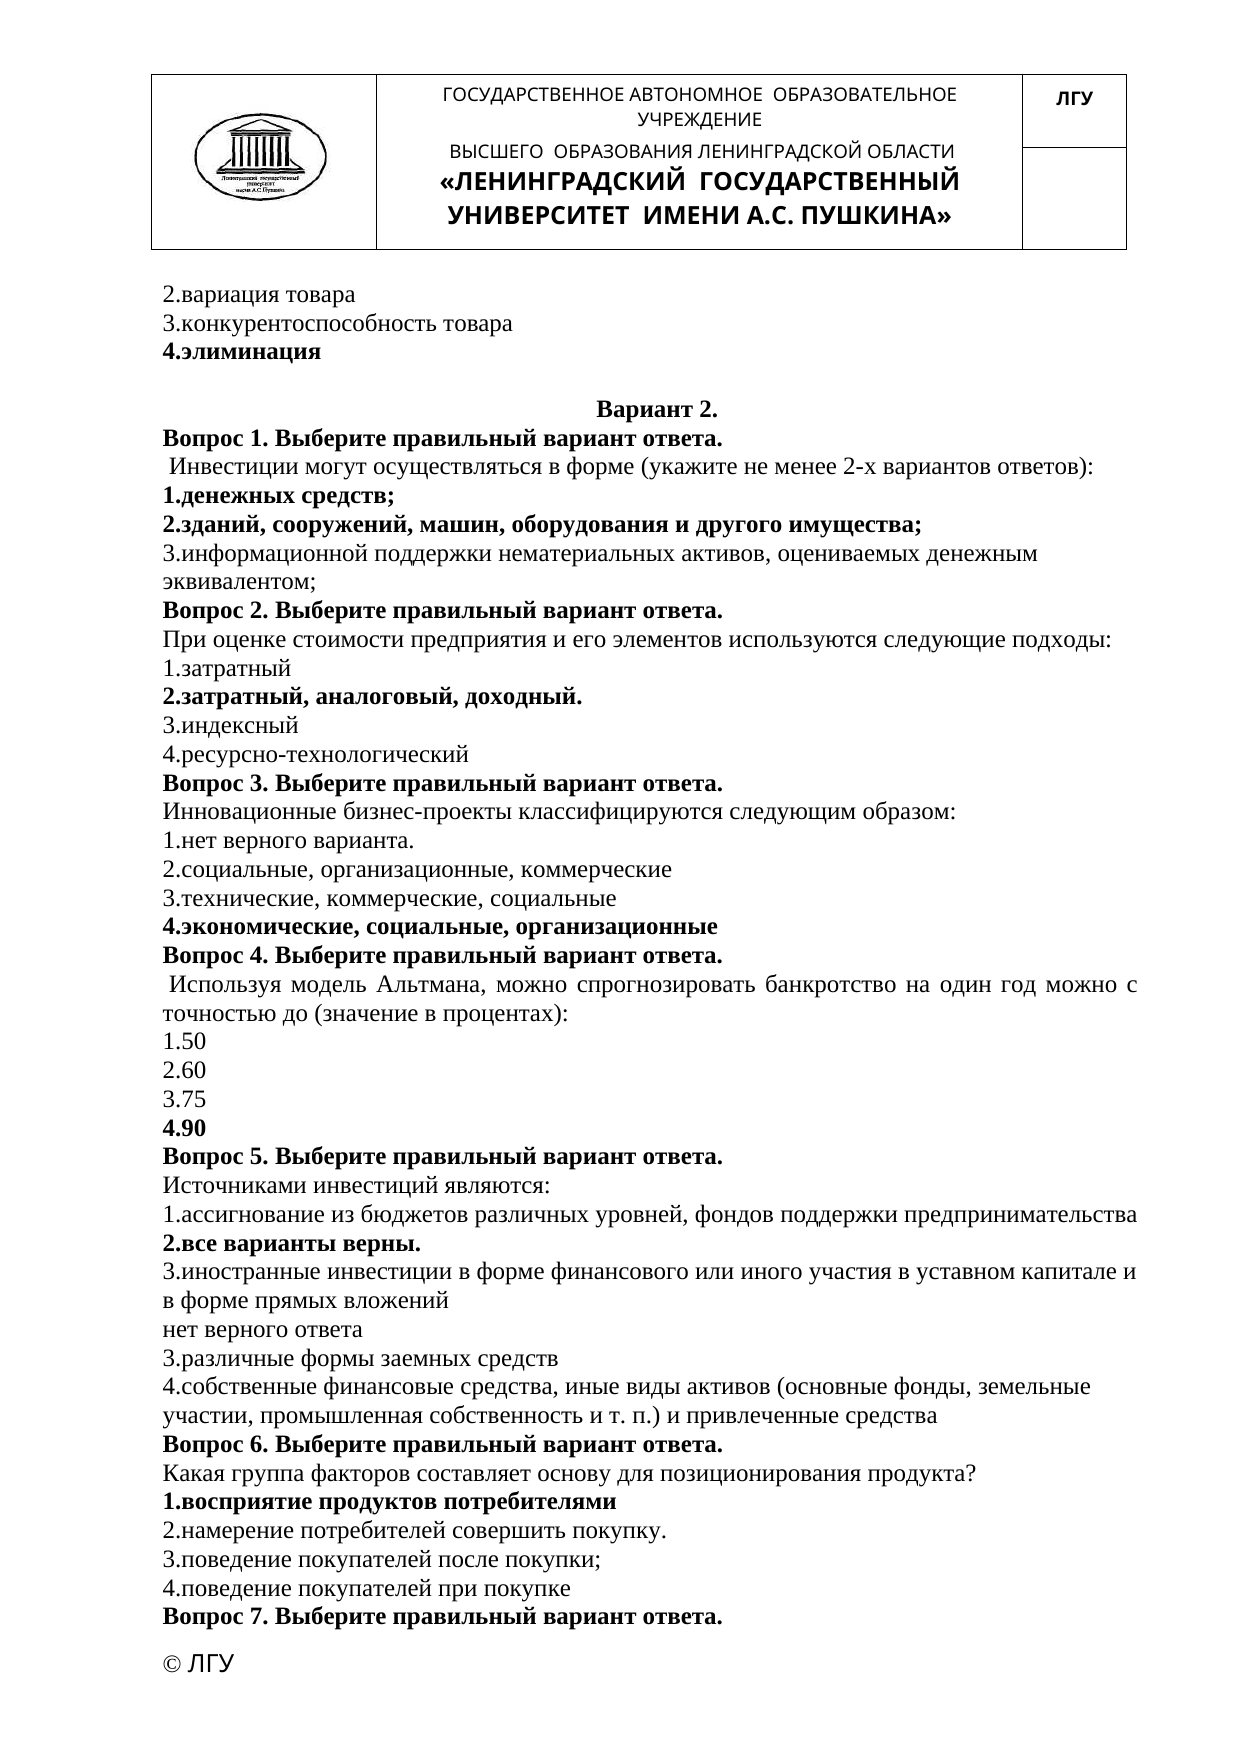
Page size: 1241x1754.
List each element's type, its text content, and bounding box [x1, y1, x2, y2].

text 1.затратный [162, 653, 1152, 681]
text 1.ассигнование из бюджетов различных уровней, фондов поддержки предпринимательства [162, 1199, 1152, 1228]
text 3.индексный [162, 710, 1152, 739]
text нет верного ответа [162, 1314, 1152, 1343]
text Вариант 2. [162, 394, 1152, 423]
text Вопрос 1. Выберите правильный вариант ответа. [162, 423, 1139, 451]
text 2.все варианты верны. [162, 1228, 1152, 1256]
text При оценке стоимости предприятия и его элементов используются следующие подходы: [162, 624, 1139, 653]
text Источниками инвестиций являются: [162, 1170, 1139, 1199]
text 4.собственные финансовые средства, иные виды активов (основные фонды, земельные участии, промышленная собственность и т. п.) и привлеченные средства [162, 1371, 1152, 1429]
text Вопрос 2. Выберите правильный вариант ответа. [162, 595, 1139, 624]
text Вопрос 4. Выберите правильный вариант ответа. [162, 940, 1139, 969]
text 3.иностранные инвестиции в форме финансового или иного участия в уставном капитале и в форме прямых вложений [162, 1256, 1152, 1314]
text Вопрос 3. Выберите правильный вариант ответа. [162, 768, 1139, 796]
text 3.информационной поддержки нематериальных активов, оцениваемых денежным эквивалентом; [162, 538, 1152, 595]
text 2.социальные, организационные, коммерческие [162, 854, 1152, 883]
text Вопрос 5. Выберите правильный вариант ответа. [162, 1141, 1139, 1170]
text Вопрос 7. Выберите правильный вариант ответа. [162, 1601, 1139, 1630]
text 3.75 [162, 1084, 1152, 1113]
text 2.вариация товара [162, 279, 1152, 308]
text Инвестиции могут осуществляться в форме (укажите не менее 2-х вариантов ответов): [162, 451, 1139, 480]
text 2.60 [162, 1055, 1152, 1084]
text 3.конкурентоспособность товара [162, 308, 1152, 336]
text 4.элиминация [162, 336, 1152, 365]
text 3.различные формы заемных средств [162, 1343, 1152, 1371]
text 1.нет верного варианта. [162, 825, 1152, 854]
text 4.90 [162, 1113, 1152, 1141]
text 1.денежных средств; [162, 480, 1152, 509]
text 2.намерение потребителей совершить покупку. [162, 1515, 1152, 1544]
text 1.50 [162, 1026, 1152, 1055]
text 2.зданий, сооружений, машин, оборудования и другого имущества; [162, 509, 1152, 538]
text Используя модель Альтмана, можно спрогнозировать банкротство на один год можно с точностью до (значение в процентах): [162, 969, 1139, 1026]
text 4.экономические, социальные, организационные [162, 911, 1152, 940]
text 3.технические, коммерческие, социальные [162, 883, 1152, 911]
text Вопрос 6. Выберите правильный вариант ответа. [162, 1429, 1139, 1458]
text Инновационные бизнес-проекты классифицируются следующим образом: [162, 796, 1139, 825]
text 4.поведение покупателей при покупке [162, 1573, 1152, 1601]
text 3.поведение покупателей после покупки; [162, 1544, 1152, 1573]
text Какая группа факторов составляет основу для позиционирования продукта? [162, 1458, 1139, 1486]
text 1.восприятие продуктов потребителями [162, 1486, 1152, 1515]
text 4.ресурсно-технологический [162, 739, 1152, 768]
picture [162, 75, 370, 241]
text 2.затратный, аналоговый, доходный. [162, 681, 1152, 710]
